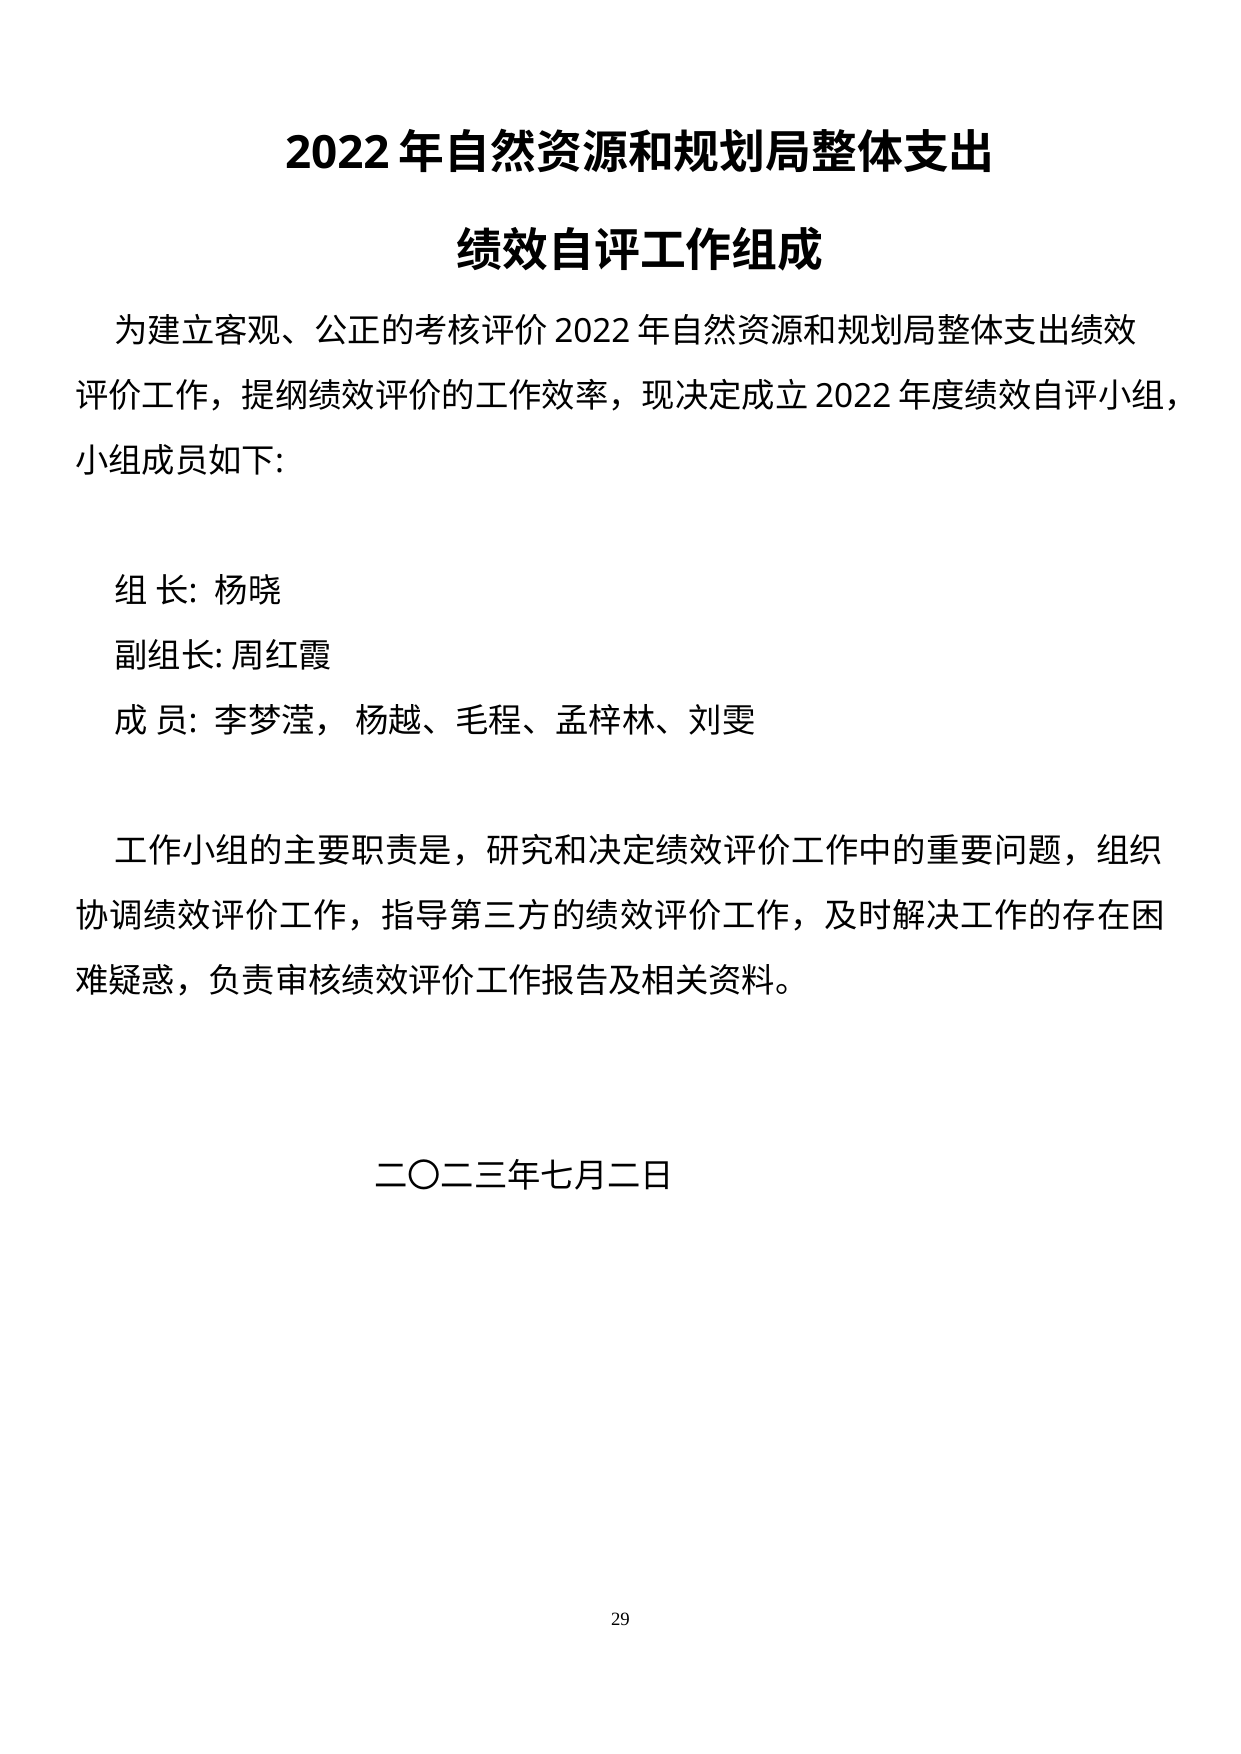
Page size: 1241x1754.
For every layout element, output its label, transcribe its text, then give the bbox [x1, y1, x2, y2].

text 组 长: 杨晓 [75, 555, 1165, 620]
text 2022年自然资源和规划局整体支出 [75, 77, 1165, 198]
text 二〇二三年七月二日 [75, 1140, 1165, 1205]
text 工作小组的主要职责是，研究和决定绩效评价工作中的重要问题，组织协调绩效评价工作，指导第三方的绩效评价工作，及时解决工作的存在困难疑惑，负责审核绩效评价工作报告及相关资料。 [75, 815, 1165, 1010]
text 绩效自评工作组成 [75, 198, 1165, 295]
text 为建立客观、公正的考核评价2022年自然资源和规划局整体支出绩效评价工作，提纲绩效评价的工作效率，现决定成立2022年度绩效自评小组，小组成员如下: [75, 295, 1165, 490]
text 成 员: 李梦滢， 杨越、毛程、孟梓林、刘雯 [75, 685, 1165, 750]
text 副组长: 周红霞 [75, 620, 1165, 685]
